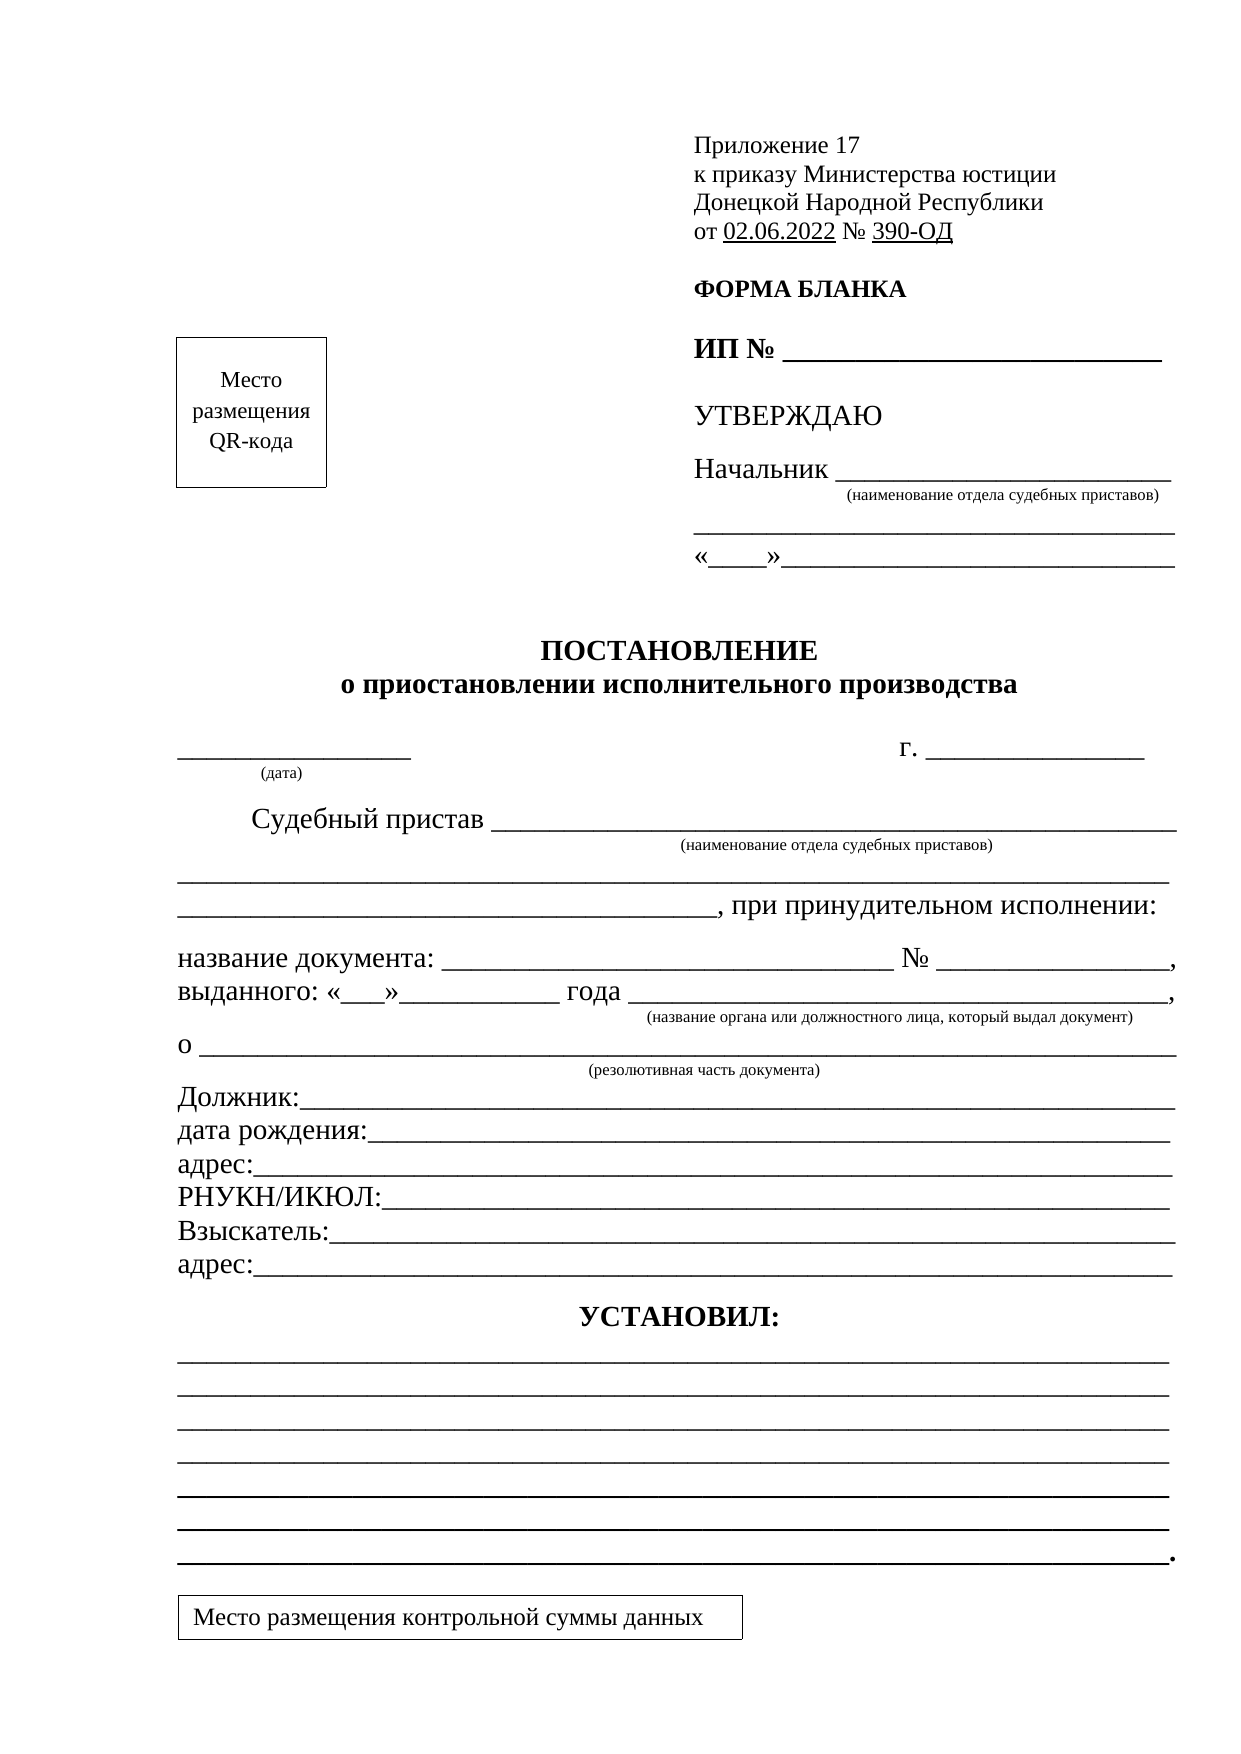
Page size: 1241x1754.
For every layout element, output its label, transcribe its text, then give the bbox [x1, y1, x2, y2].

text Донецкой Народной Республики [693, 187, 1181, 216]
text адрес:_______________________________________________________________РНУКН/ИКЮЛ:______________________________________________________ [177, 1146, 1181, 1213]
text (дата) [177, 762, 1181, 782]
text (резолютивная часть документа) [177, 1059, 1181, 1079]
text ________________ г. _______________ [177, 729, 1181, 762]
text _________________________________ [619, 504, 1181, 537]
text ИП № __________________________ [693, 331, 1181, 365]
text (название органа или должностного лица, который выдал документ) [177, 1007, 1181, 1026]
text название документа: _______________________________ № ________________, [177, 940, 1181, 973]
text Взыскатель:__________________________________________________________ [177, 1213, 1181, 1246]
text Должник:____________________________________________________________дата рождения:_______________________________________________________ [177, 1079, 1181, 1146]
text Приложение 17 [620, 130, 1181, 159]
text (наименование отдела судебных приставов) [177, 834, 1181, 853]
text адрес:_______________________________________________________________ [177, 1246, 1181, 1280]
text «____»___________________________ [619, 537, 1181, 571]
text Судебный пристав _______________________________________________ [177, 801, 1181, 834]
text УСТАНОВИЛ: [177, 1299, 1181, 1333]
text (наименование отдела судебных приставов) [619, 484, 1181, 504]
text ФОРМА БЛАНКА [693, 274, 1181, 302]
text Начальник _______________________ [619, 451, 1181, 484]
text о ___________________________________________________________________ [177, 1026, 1181, 1059]
text ____________________________________________________________________________________________________________________________________________________________________________________________________________________________________________________________________________________________________________________________________________________________________________________________________________________________________________________________________________________________. [177, 1333, 1181, 1567]
text _________________________________________________________________________________________________________, при принудительном исполнении: [177, 853, 1181, 921]
text ПОСТАНОВЛЕНИЕ [177, 633, 1181, 667]
text о приостановлении исполнительного производства [177, 667, 1181, 700]
text выданного: «___»___________ года _____________________________________, [177, 973, 1181, 1007]
text к приказу Министерства юстиции [693, 159, 1181, 187]
text УТВЕРЖДАЮ [619, 398, 1181, 432]
text от 02.06.2022 № 390-ОД [693, 216, 1181, 245]
